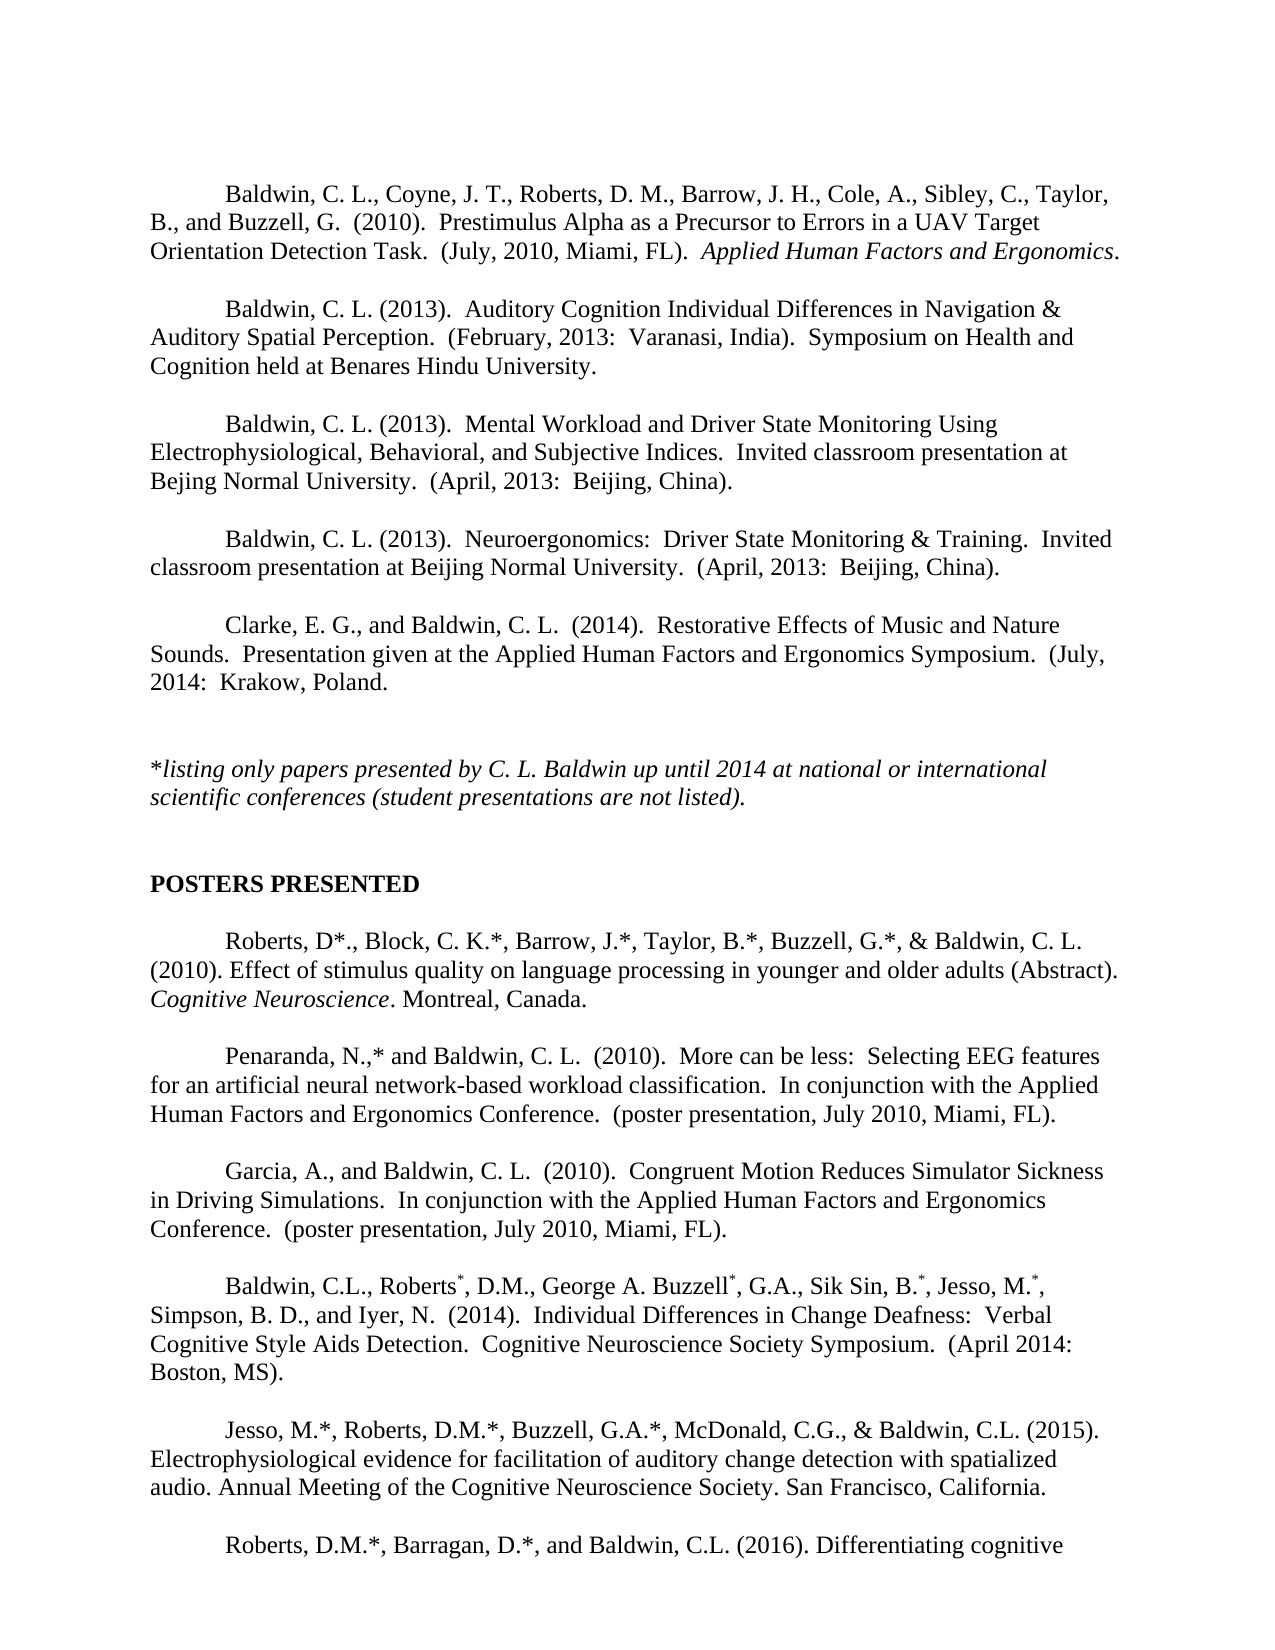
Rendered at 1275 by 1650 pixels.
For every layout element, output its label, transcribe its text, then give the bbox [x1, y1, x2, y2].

text Clarke, E. G., and Baldwin, C. L. (2014). Restorative Effects of Music and Nature Sounds. Presentation given at the Applied Human Factors and Ergonomics Symposium. (July, 2014: Krakow, Poland. [150, 610, 1125, 696]
text Jesso, M.*, Roberts, D.M.*, Buzzell, G.A.*, McDonald, C.G., & Baldwin, C.L. (2015). Electrophysiological evidence for facilitation of auditory change detection with spatialized audio. Annual Meeting of the Cognitive Neuroscience Society. San Francisco, California. [150, 1415, 1125, 1501]
text POSTERS PRESENTED [150, 869, 1125, 897]
text Baldwin, C.L., Roberts*, D.M., George A. Buzzell*, G.A., Sik Sin, B.*, Jesso, M.*, Simpson, B. D., and Iyer, N. (2014). Individual Differences in Change Deafness: Verbal Cognitive Style Aids Detection. Cognitive Neuroscience Society Symposium. (April 2014: Boston, MS). [150, 1271, 1125, 1386]
text Baldwin, C. L. (2013). Neuroergonomics: Driver State Monitoring & Training. Invited classroom presentation at Beijing Normal University. (April, 2013: Beijing, China). [150, 524, 1125, 581]
text *listing only papers presented by C. L. Baldwin up until 2014 at national or international scientific conferences (student presentations are not listed). [150, 754, 1125, 811]
text Baldwin, C. L. (2013). Auditory Cognition Individual Differences in Navigation & Auditory Spatial Perception. (February, 2013: Varanasi, India). Symposium on Health and Cognition held at Benares Hindu University. [150, 294, 1125, 380]
text Penaranda, N.,* and Baldwin, C. L. (2010). More can be less: Selecting EEG features for an artificial neural network-based workload classification. In conjunction with the Applied Human Factors and Ergonomics Conference. (poster presentation, July 2010, Miami, FL). [150, 1041, 1125, 1127]
text Roberts, D*., Block, C. K.*, Barrow, J.*, Taylor, B.*, Buzzell, G.*, & Baldwin, C. L. (2010). Effect of stimulus quality on language processing in younger and older adults (Abstract). Cognitive Neuroscience. Montreal, Canada. [150, 926, 1125, 1012]
text Baldwin, C. L., Coyne, J. T., Roberts, D. M., Barrow, J. H., Cole, A., Sibley, C., Taylor, B., and Buzzell, G. (2010). Prestimulus Alpha as a Precursor to Errors in a UAV Target Orientation Detection Task. (July, 2010, Miami, FL). Applied Human Factors and Ergonomics. [150, 179, 1125, 265]
text Garcia, A., and Baldwin, C. L. (2010). Congruent Motion Reduces Simulator Sickness in Driving Simulations. In conjunction with the Applied Human Factors and Ergonomics Conference. (poster presentation, July 2010, Miami, FL). [150, 1156, 1125, 1242]
text Baldwin, C. L. (2013). Mental Workload and Driver State Monitoring Using Electrophysiological, Behavioral, and Subjective Indices. Invited classroom presentation at Bejing Normal University. (April, 2013: Beijing, China). [150, 409, 1125, 495]
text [150, 1530, 1125, 1559]
